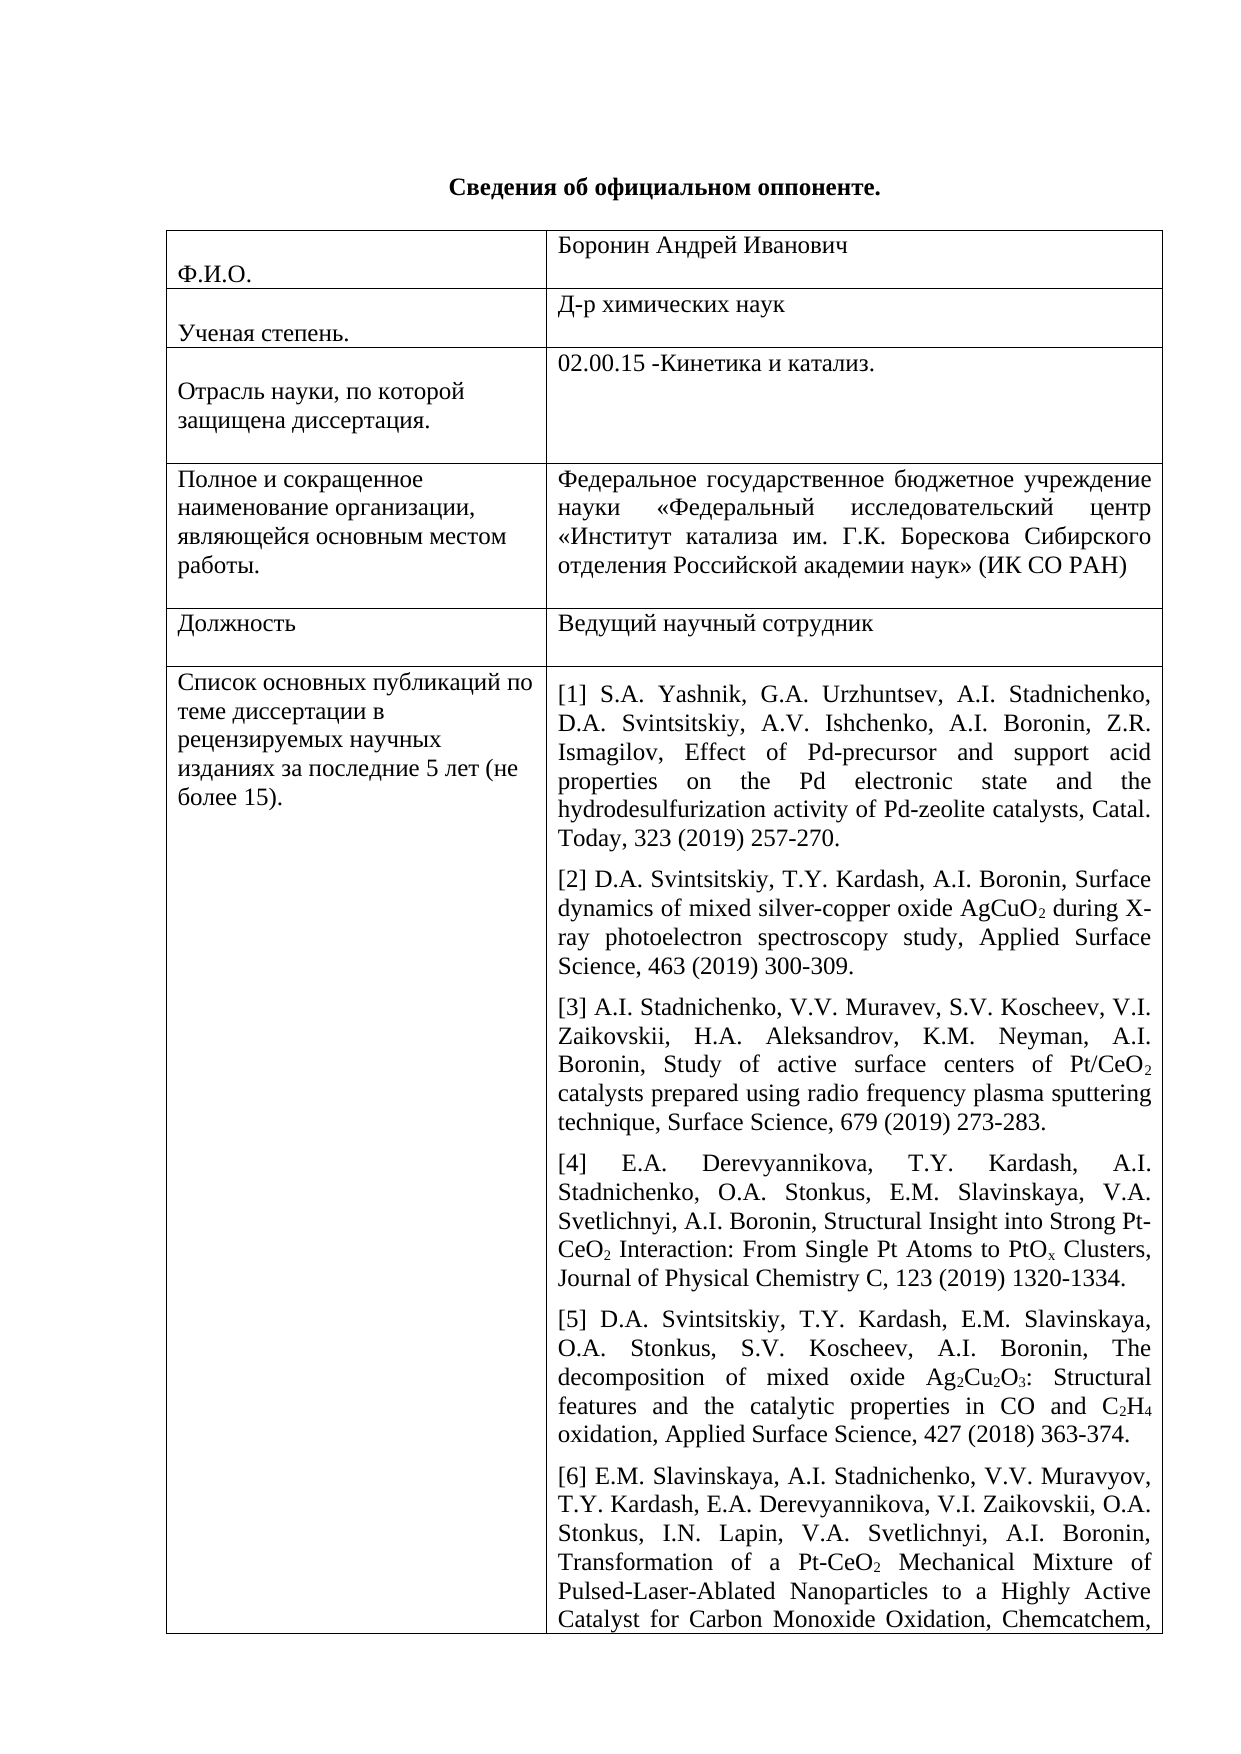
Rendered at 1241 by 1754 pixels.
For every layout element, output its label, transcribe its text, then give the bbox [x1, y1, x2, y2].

table_cell Ученая степень. [167, 289, 546, 347]
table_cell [547, 667, 1162, 1633]
table_cell 02.00.15 -Кинетика и катализ. [547, 348, 1162, 463]
table_cell Д-р химических наук [547, 289, 1162, 347]
table_header Боронин Андрей Иванович [547, 231, 1162, 288]
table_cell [167, 667, 546, 1633]
text Сведения об официальном оппоненте. [177, 172, 1152, 201]
table_cell Должность [167, 609, 546, 666]
table_cell Федеральное государственное бюджетное учреждение науки «Федеральный исследовательский центр «Институт катализа им. Г.К. Борескова Сибирского отделения Российской академии наук» (ИК СО РАН) [547, 464, 1162, 607]
table_cell Ведущий научный сотрудник [547, 609, 1162, 666]
table_cell Полное и сокращенное наименование организации, являющейся основным местом работы. [167, 464, 546, 607]
table_header Ф.И.О. [167, 231, 546, 288]
table_cell Отрасль науки, по которой защищена диссертация. [167, 348, 546, 463]
